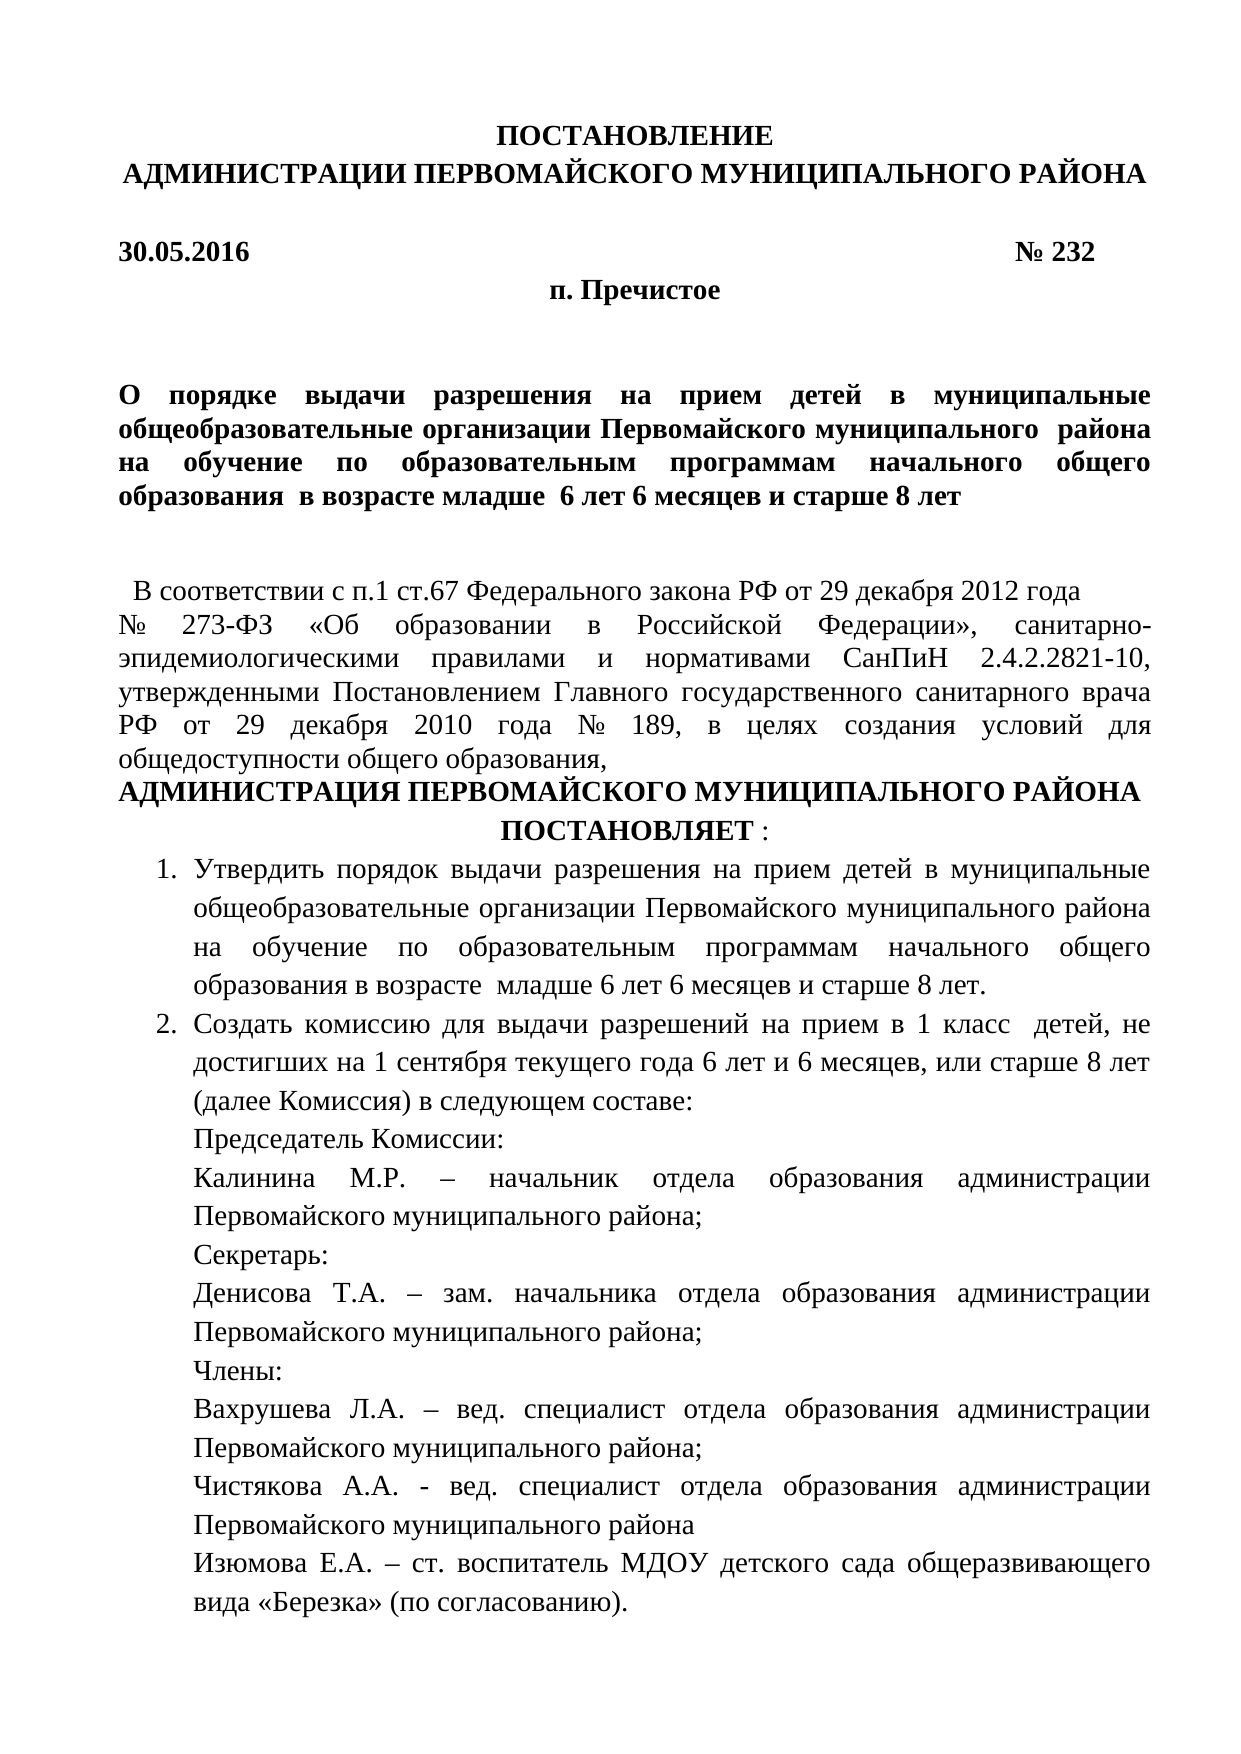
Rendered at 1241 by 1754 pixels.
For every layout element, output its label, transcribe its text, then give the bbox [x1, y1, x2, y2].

text АДМИНИСТРАЦИИ ПЕРВОМАЙСКОГО МУНИЦИПАЛЬНОГО РАЙОНА [118, 157, 1152, 190]
list Денисова Т.А. – зам. начальника отдела образования администрации Первомайского муниципального района; [193, 1276, 1152, 1348]
list Члены: [193, 1353, 1152, 1386]
text О порядке выдачи разрешения на прием детей в муниципальные общеобразовательные организации Первомайского муниципального района на обучение по образовательным программам начального общего образования в возрасте младше 6 лет 6 месяцев и старше 8 лет [118, 377, 1152, 512]
text 30.05.2016 № 232 [118, 234, 1152, 267]
text АДМИНИСТРАЦИЯ ПЕРВОМАЙСКОГО МУНИЦИПАЛЬНОГО РАЙОНА [118, 774, 1152, 808]
list Вахрушева Л.А. – вед. специалист отдела образования администрации Первомайского муниципального района; [193, 1391, 1152, 1463]
list Секретарь: [193, 1237, 1152, 1271]
text ПОСТАНОВЛЕНИЕ [118, 118, 1152, 152]
list Калинина М.Р. – начальник отдела образования администрации Первомайского муниципального района; [193, 1160, 1152, 1232]
list Чистякова А.А. - вед. специалист отдела образования администрации Первомайского муниципального района [193, 1468, 1152, 1540]
text № 273-ФЗ «Об образовании в Российской Федерации», санитарно-эпидемиологическими правилами и нормативами СанПиН 2.4.2.2821-10, утвержденными Постановлением Главного государственного санитарного врача РФ от 29 декабря 2010 года № 189, в целях создания условий для общедоступности общего образования, [118, 607, 1152, 774]
list Создать комиссию для выдачи разрешений на прием в 1 класс детей, не достигших на 1 сентября текущего года 6 лет и 6 месяцев, или старше 8 лет (далее Комиссия) в следующем составе: [156, 1006, 1152, 1116]
text В соответствии с п.1 ст.67 Федерального закона РФ от 29 декабря 2012 года [118, 573, 1152, 607]
list Утвердить порядок выдачи разрешения на прием детей в муниципальные общеобразовательные организации Первомайского муниципального района на обучение по образовательным программам начального общего образования в возрасте младше 6 лет 6 месяцев и старше 8 лет. [156, 852, 1152, 1001]
text ПОСТАНОВЛЯЕТ : [118, 813, 1152, 847]
text п. Пречистое [118, 272, 1152, 306]
list Председатель Комиссии: [193, 1121, 1152, 1155]
list Изюмова Е.А. – ст. воспитатель МДОУ детского сада общеразвивающего вида «Березка» (по согласованию). [193, 1545, 1152, 1617]
